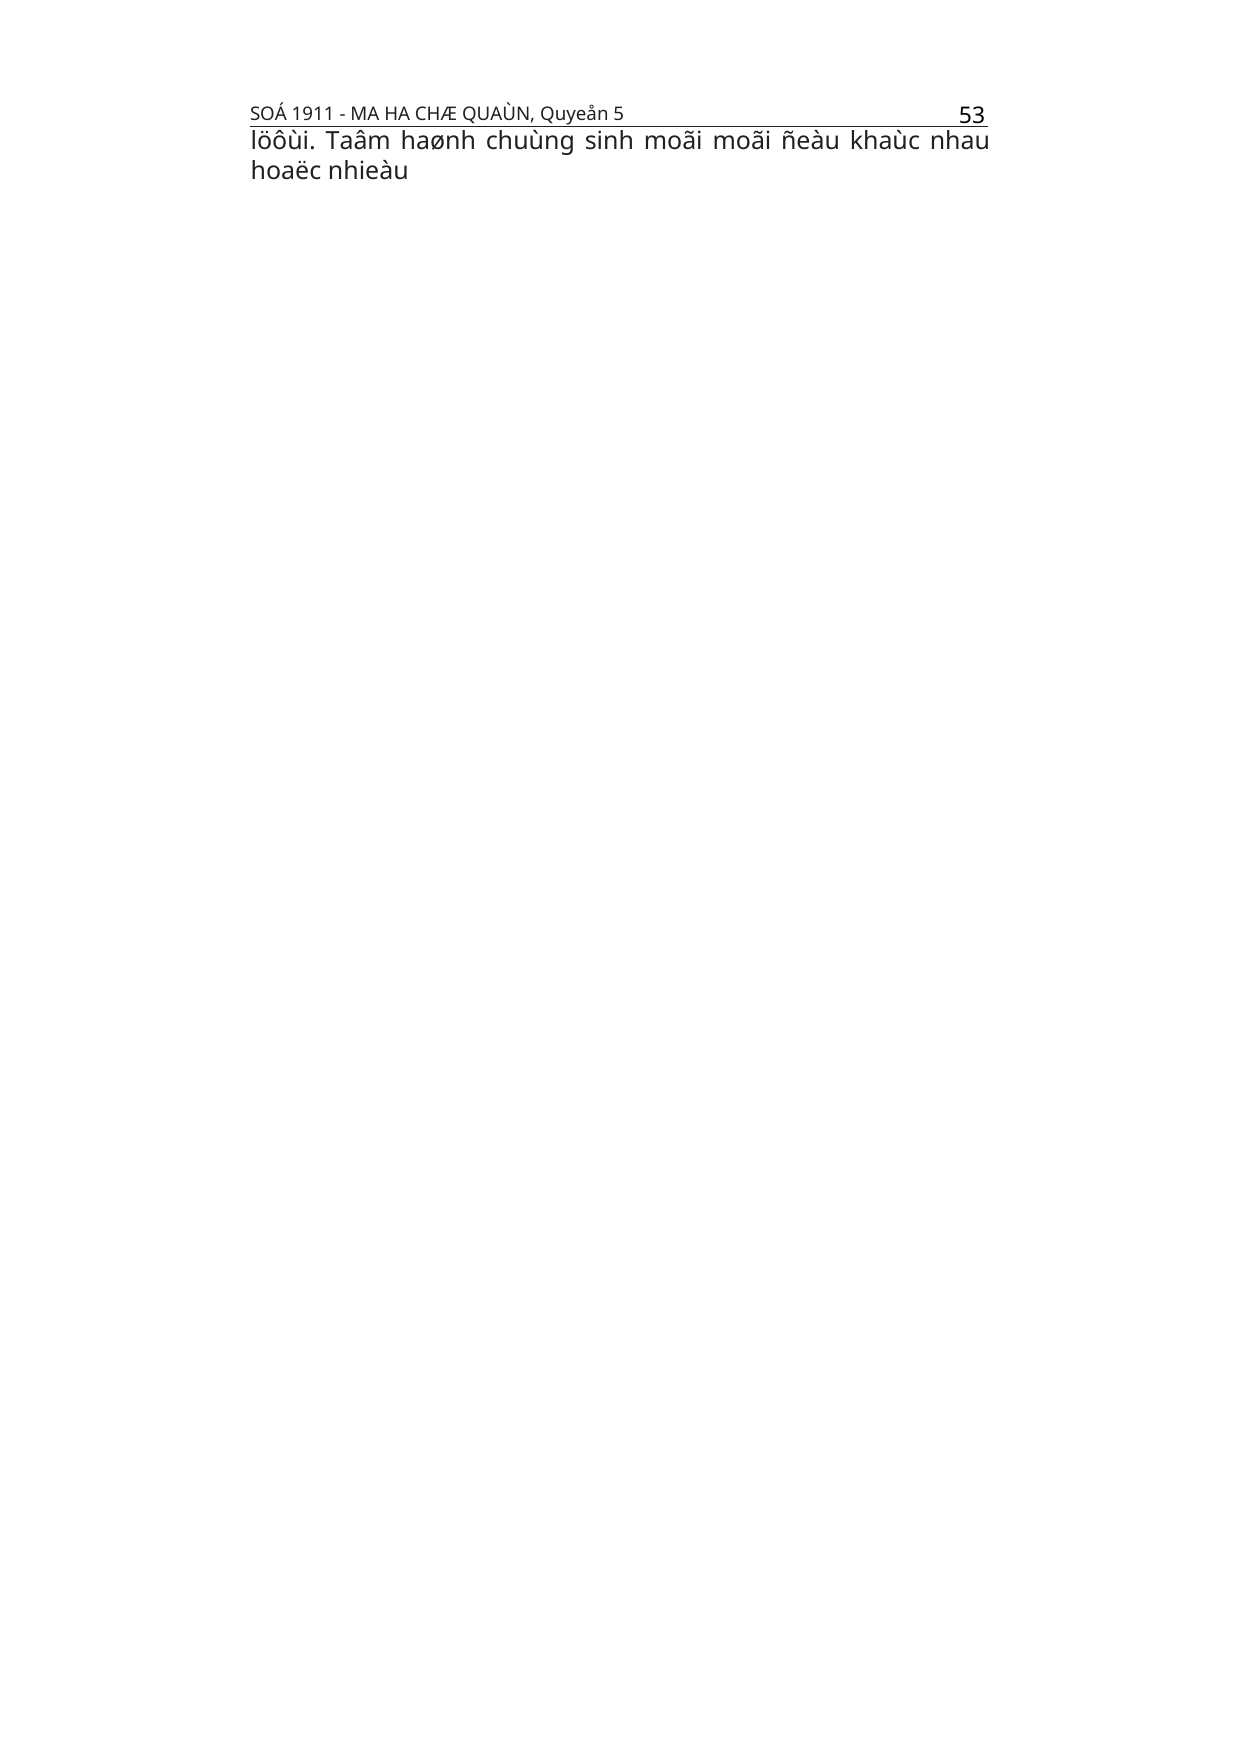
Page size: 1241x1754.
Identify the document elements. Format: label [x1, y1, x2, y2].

text [250, 125, 990, 187]
